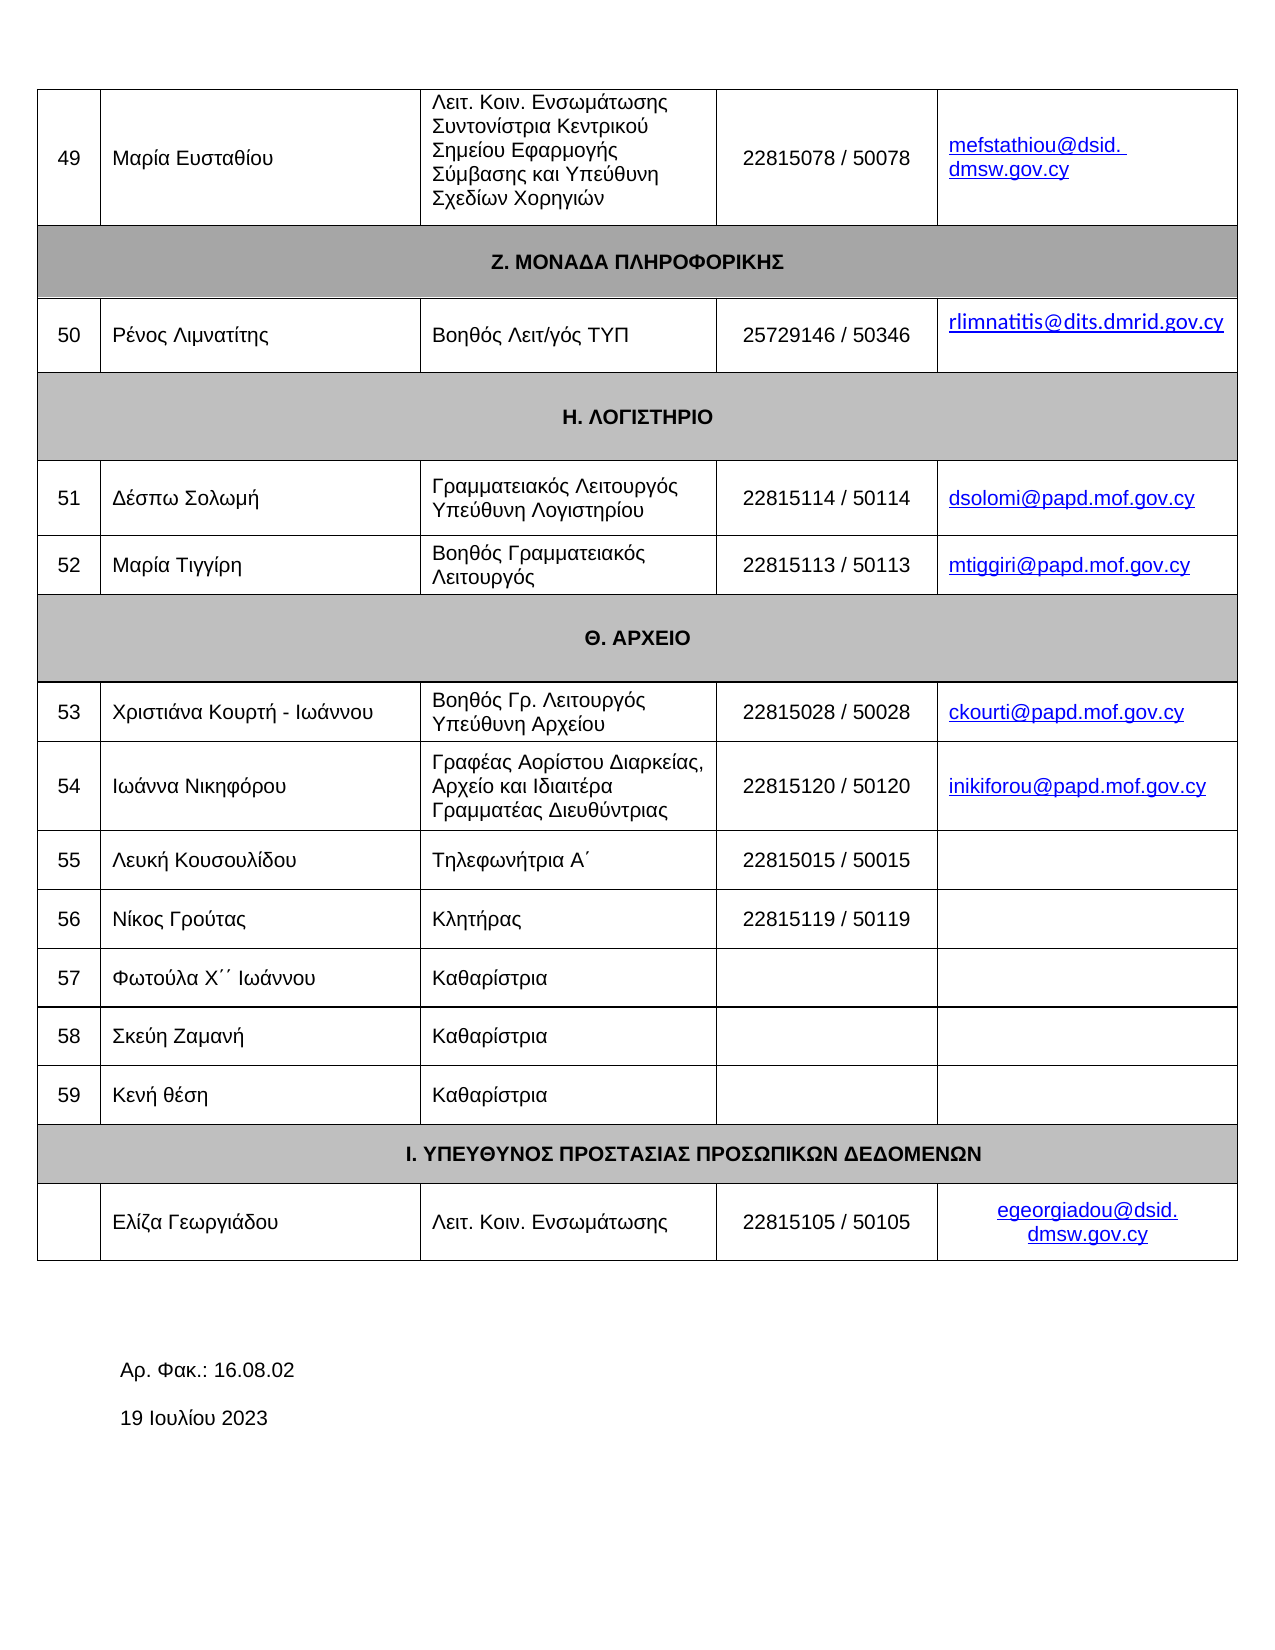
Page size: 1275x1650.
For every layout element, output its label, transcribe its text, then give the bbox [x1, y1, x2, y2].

table_cell Ιωάννα Νικηφόρου [101, 742, 420, 829]
table_cell Φωτούλα Χ΄΄ Ιωάννου [101, 949, 420, 1006]
table_cell Κλητήρας [421, 890, 716, 947]
table_cell Ελίζα Γεωργιάδου [101, 1184, 420, 1260]
table_cell ckourti@papd.mof.gov.cy [938, 683, 1237, 741]
table_cell 54 [38, 742, 100, 829]
table_cell Γραφέας Αορίστου Διαρκείας, Αρχείο και Ιδιαιτέρα Γραμματέας Διευθύντριας [421, 742, 716, 829]
table_cell 52 [38, 536, 100, 594]
table_cell dsolomi@papd.mof.gov.cy [938, 461, 1237, 534]
table_cell 57 [38, 949, 100, 1006]
table_cell [938, 949, 1237, 1006]
table_cell Ρένος Λιμνατίτης [101, 299, 420, 372]
table_cell [938, 890, 1237, 947]
table_cell [938, 831, 1237, 888]
table_cell Δέσπω Σολωμή [101, 461, 420, 534]
table_cell Μαρία Ευσταθίου [101, 90, 420, 225]
table_cell 22815028 / 50028 [717, 683, 937, 741]
table_cell 22815114 / 50114 [717, 461, 937, 534]
table_cell rlimnatitis@dits.dmrid.gov.cy [938, 299, 1237, 372]
table_cell [38, 1184, 100, 1260]
table_cell 56 [38, 890, 100, 947]
table_cell Λευκή Κουσουλίδου [101, 831, 420, 888]
table_cell 50 [38, 299, 100, 372]
table_cell Σκεύη Ζαμανή [101, 1008, 420, 1065]
table_cell Χριστιάνα Κουρτή - Ιωάννου [101, 683, 420, 741]
table_cell Μαρία Τιγγίρη [101, 536, 420, 594]
table_cell [717, 949, 937, 1006]
table_cell [717, 1066, 937, 1124]
table_cell Βοηθός Γρ. Λειτουργός Υπεύθυνη Αρχείου [421, 683, 716, 741]
table_cell 22815105 / 50105 [717, 1184, 937, 1260]
table_cell Λειτ. Κοιν. Ενσωμάτωσης Συντονίστρια Κεντρικού Σημείου Εφαρμογής Σύμβασης και Υπεύθυνη Σχεδίων Χορηγιών [421, 90, 716, 225]
table_cell Βοηθός Λειτ/γός ΤΥΠ [421, 299, 716, 372]
table_cell Ζ. ΜΟΝΑΔΑ ΠΛΗΡΟΦΟΡΙΚΗΣ [38, 226, 1237, 297]
table_cell egeorgiadou@dsid. dmsw.gov.cy [938, 1184, 1237, 1260]
table_cell 22815078 / 50078 [717, 90, 937, 225]
table_cell 51 [38, 461, 100, 534]
table_cell 53 [38, 683, 100, 741]
table_cell 49 [38, 90, 100, 225]
text Αρ. Φακ.: 16.08.02 [120, 1358, 1155, 1382]
table_cell mefstathiou@dsid. dmsw.gov.cy [938, 90, 1237, 225]
table_cell Τηλεφωνήτρια Α΄ [421, 831, 716, 888]
table_cell Καθαρίστρια [421, 949, 716, 1006]
table_cell Κενή θέση [101, 1066, 420, 1124]
table_cell 22815113 / 50113 [717, 536, 937, 594]
table_cell Καθαρίστρια [421, 1008, 716, 1065]
table_cell Γραμματειακός Λειτουργός Υπεύθυνη Λογιστηρίου [421, 461, 716, 534]
table_cell 22815119 / 50119 [717, 890, 937, 947]
text 19 Ιουλίου 2023 [120, 1406, 1155, 1430]
table_cell mtiggiri@papd.mof.gov.cy [938, 536, 1237, 594]
table_cell Λειτ. Κοιν. Ενσωμάτωσης [421, 1184, 716, 1260]
table_cell inikiforou@papd.mof.gov.cy [938, 742, 1237, 829]
table_cell Η. ΛΟΓΙΣΤΗΡΙΟ [38, 373, 1237, 460]
table_cell 25729146 / 50346 [717, 299, 937, 372]
table_cell 59 [38, 1066, 100, 1124]
table_cell [938, 1066, 1237, 1124]
table_cell Ι. ΥΠΕΥΘΥΝΟΣ ΠΡΟΣΤΑΣΙΑΣ ΠΡΟΣΩΠΙΚΩΝ ΔΕΔΟΜΕΝΩΝ [38, 1125, 1237, 1183]
table_cell 22815120 / 50120 [717, 742, 937, 829]
table_cell [717, 1008, 937, 1065]
table_cell Νίκος Γρούτας [101, 890, 420, 947]
table_cell Θ. ΑΡΧΕΙΟ [38, 595, 1237, 681]
table_cell 55 [38, 831, 100, 888]
table_cell 22815015 / 50015 [717, 831, 937, 888]
table_cell [938, 1008, 1237, 1065]
table_cell Βοηθός Γραμματειακός Λειτουργός [421, 536, 716, 594]
table_cell Καθαρίστρια [421, 1066, 716, 1124]
table_cell 58 [38, 1008, 100, 1065]
